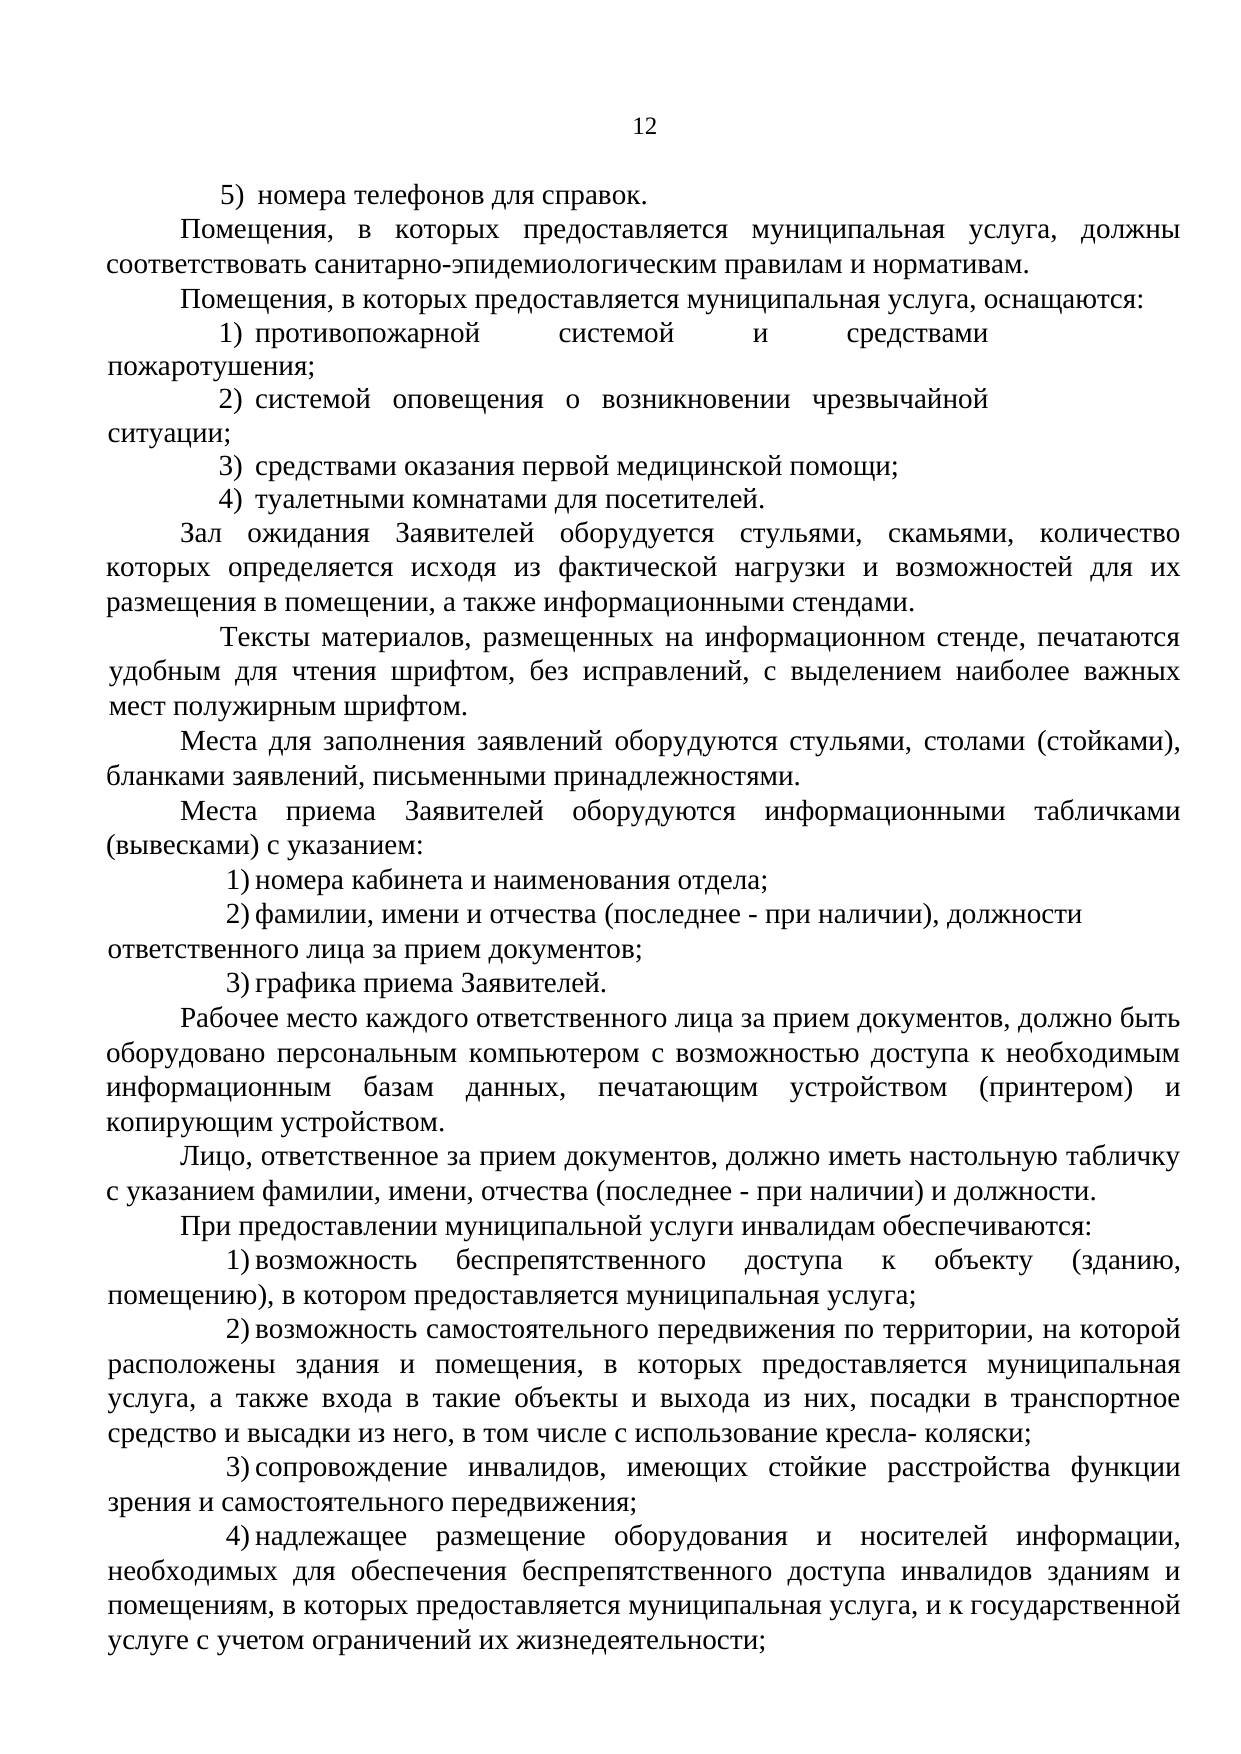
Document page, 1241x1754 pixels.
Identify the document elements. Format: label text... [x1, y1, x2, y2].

text Лицо, ответственное за прием документов, должно иметь настольную табличку с указанием фамилии, имени, отчества (последнее - при наличии) и должности. [106, 1138, 1181, 1206]
list средствами оказания первой медицинской помощи; [107, 448, 989, 482]
list туалетными комнатами для посетителей. [107, 482, 989, 515]
text При предоставлении муниципальной услуги инвалидам обеспечиваются: [106, 1208, 1181, 1241]
list графика приема Заявителей. [107, 965, 751, 999]
list номера кабинета и наименования отдела; [107, 862, 1181, 896]
text Тексты материалов, размещенных на информационном стенде, печатаются удобным для чтения шрифтом, без исправлений, с выделением наиболее важных мест полужирным шрифтом. [107, 619, 1182, 721]
list номера телефонов для справок. [220, 178, 1182, 211]
list системой оповещения о возникновении чрезвычайной ситуации; [107, 382, 989, 448]
text Помещения, в которых предоставляется муниципальная услуга, оснащаются: [106, 281, 1181, 314]
list противопожарной системой и средствами пожаротушения; [107, 316, 989, 382]
text Рабочее место каждого ответственного лица за прием документов, должно быть оборудовано персональным компьютером с возможностью доступа к необходимым информационным базам данных, печатающим устройством (принтером) и копирующим устройством. [106, 1000, 1181, 1137]
list фамилии, имени и отчества (последнее - при наличии), должности ответственного лица за прием документов; [107, 896, 1182, 964]
list возможность беспрепятственного доступа к объекту (зданию, помещению), в котором предоставляется муниципальная услуга; [107, 1242, 1182, 1311]
text Места для заполнения заявлений оборудуются стульями, столами (стойками), бланками заявлений, письменными принадлежностями. [106, 723, 1181, 791]
list надлежащее размещение оборудования и носителей информации, необходимых для обеспечения беспрепятственного доступа инвалидов зданиям и помещениям, в которых предоставляется муниципальная услуга, и к государственной услуге с учетом ограничений их жизнедеятельности; [107, 1518, 1181, 1655]
list сопровождение инвалидов, имеющих стойкие расстройства функции зрения и самостоятельного передвижения; [107, 1449, 1181, 1517]
text Места приема Заявителей оборудуются информационными табличками (вывесками) с указанием: [106, 793, 1181, 861]
text Помещения, в которых предоставляется муниципальная услуга, должны соответствовать санитарно-эпидемиологическим правилам и нормативам. [106, 212, 1181, 280]
list возможность самостоятельного передвижения по территории, на которой расположены здания и помещения, в которых предоставляется муниципальная услуга, а также входа в такие объекты и выхода из них, посадки в транспортное средство и высадки из него, в том числе с использование кресла- коляски; [107, 1311, 1181, 1448]
text Зал ожидания Заявителей оборудуется стульями, скамьями, количество которых определяется исходя из фактической нагрузки и возможностей для их размещения в помещении, а также информационными стендами. [106, 515, 1181, 617]
